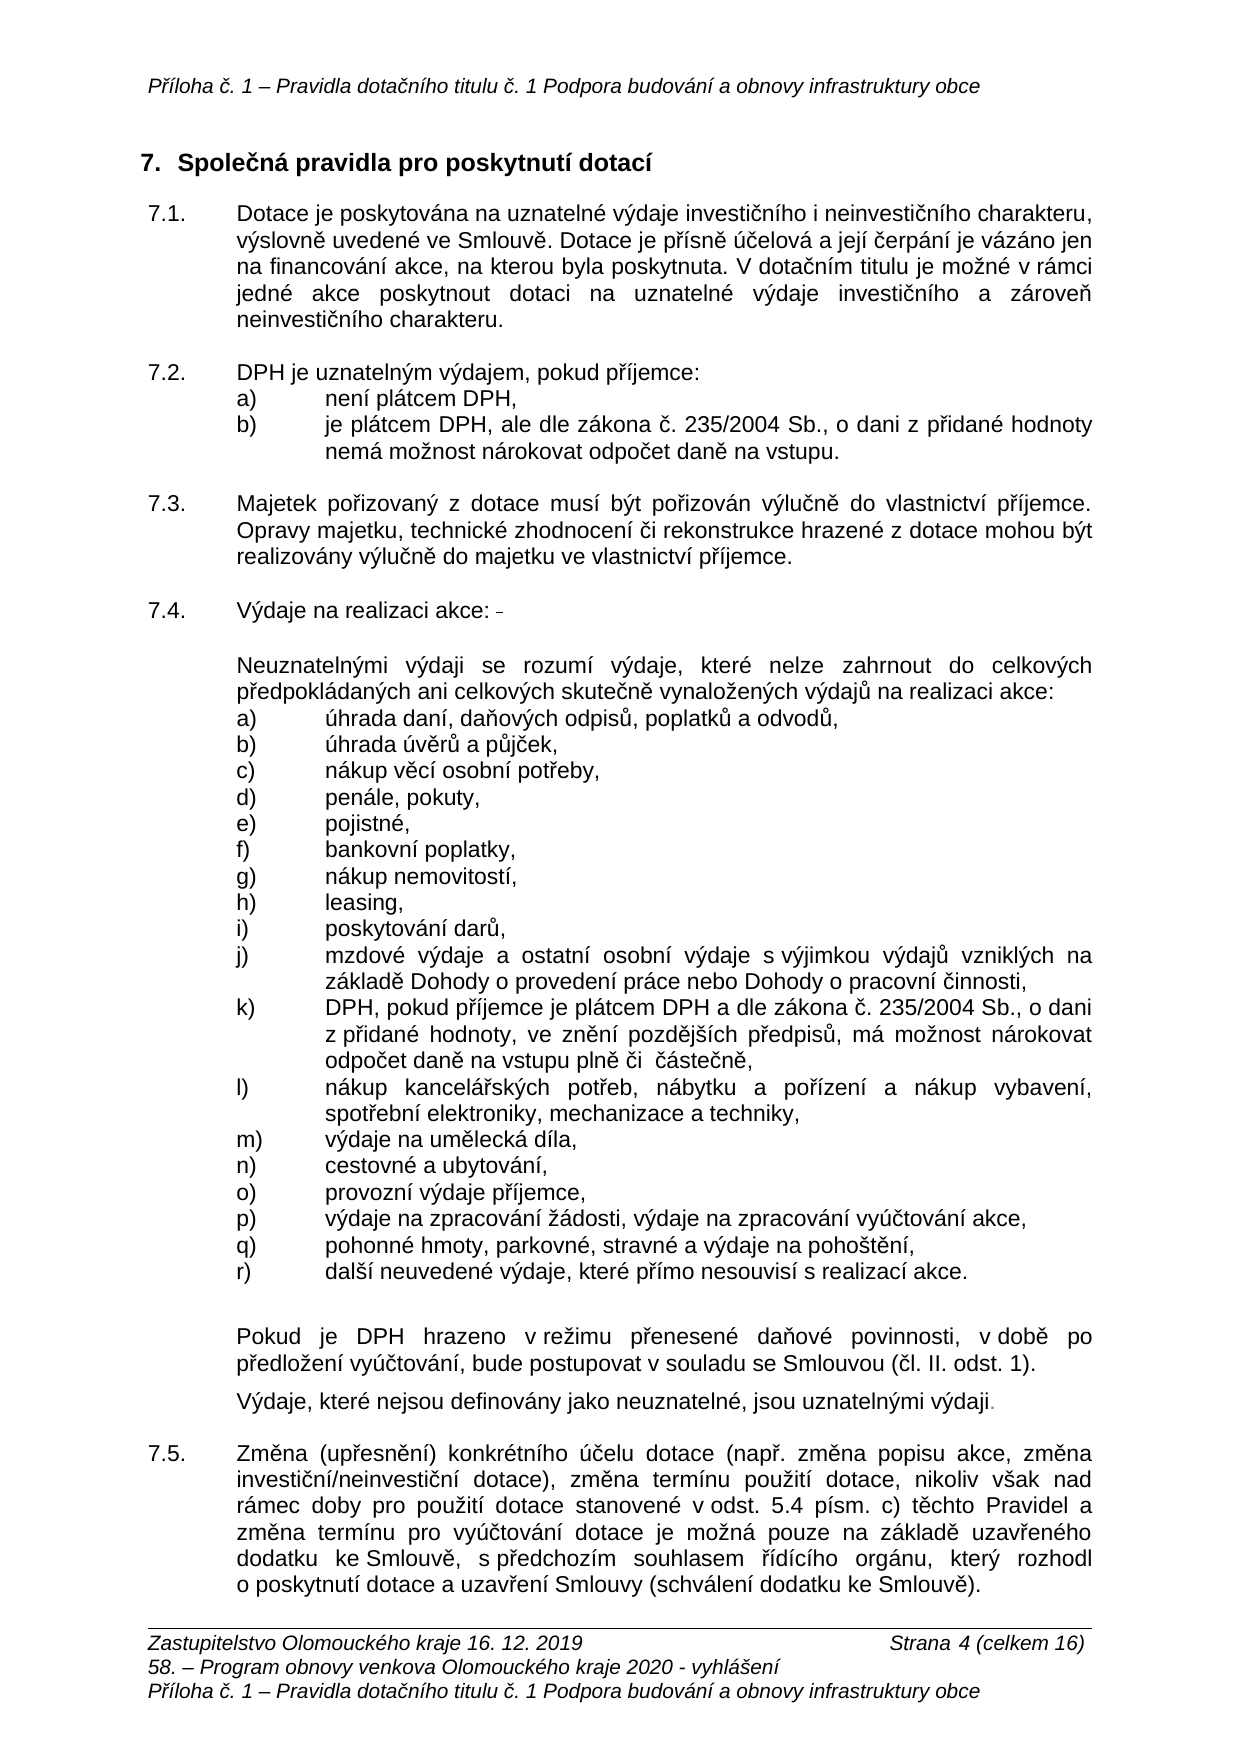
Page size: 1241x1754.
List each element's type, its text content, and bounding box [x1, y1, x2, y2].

list cestovné a ubytování, [236, 1152, 1092, 1179]
list výdaje na umělecká díla, [236, 1126, 1092, 1152]
list další neuvedené výdaje, které přímo nesouvisí s realizací akce. [236, 1258, 1092, 1284]
list úhrada daní, daňových odpisů, poplatků a odvodů, [236, 704, 1092, 731]
list nákup věcí osobní potřeby, [236, 757, 1092, 783]
list Majetek pořizovaný z dotace musí být pořizován výlučně do vlastnictví příjemce. Opravy majetku, technické zhodnocení či rekonstrukce hrazené z dotace mohou být realizovány výlučně do majetku ve vlastnictví příjemce. [148, 490, 1092, 569]
list bankovní poplatky, [236, 836, 1092, 863]
list Dotace je poskytována na uznatelné výdaje investičního i neinvestičního charakteru, výslovně uvedené ve Smlouvě. Dotace je přísně účelová a její čerpání je vázáno jen na financování akce, na kterou byla poskytnuta. V dotačním titulu je možné v rámci jedné akce poskytnout dotaci na uznatelné výdaje investičního a zároveň neinvestičního charakteru. [148, 200, 1092, 332]
text Výdaje, které nejsou definovány jako neuznatelné, jsou uznatelnými výdaji. [162, 1388, 1092, 1415]
list je plátcem DPH, ale dle zákona č. 235/2004 Sb., o dani z přidané hodnoty nemá možnost nárokovat odpočet daně na vstupu. [236, 411, 1092, 464]
list pohonné hmoty, parkovné, stravné a výdaje na pohoštění, [236, 1232, 1092, 1258]
list není plátcem DPH, [236, 385, 1092, 411]
list Výdaje na realizaci akce: [148, 597, 1092, 624]
text Pokud je DPH hrazeno v režimu přenesené daňové povinnosti, v době po předložení vyúčtování, bude postupovat v souladu se Smlouvou (čl. II. odst. 1). [236, 1323, 1092, 1376]
list nákup nemovitostí, [236, 863, 1092, 889]
list poskytování darů, [236, 915, 1092, 942]
list DPH, pokud příjemce je plátcem DPH a dle zákona č. 235/2004 Sb., o dani z přidané hodnoty, ve znění pozdějších předpisů, má možnost nárokovat odpočet daně na vstupu plně či částečně, [236, 994, 1092, 1073]
list Společná pravidla pro poskytnutí dotací [140, 148, 1092, 176]
list Změna (upřesnění) konkrétního účelu dotace (např. změna popisu akce, změna investiční/neinvestiční dotace), změna termínu použití dotace, nikoliv však nad rámec doby pro použití dotace stanovené v odst. 5.4 písm. c) těchto Pravidel a změna termínu pro vyúčtování dotace je možná pouze na základě uzavřeného dodatku ke Smlouvě, s předchozím souhlasem řídícího orgánu, který rozhodl o poskytnutí dotace a uzavření Smlouvy (schválení dodatku ke Smlouvě). [148, 1440, 1092, 1598]
list DPH je uznatelným výdajem, pokud příjemce: [148, 358, 1092, 385]
list úhrada úvěrů a půjček, [236, 731, 1092, 757]
list výdaje na zpracování žádosti, výdaje na zpracování vyúčtování akce, [236, 1205, 1092, 1232]
text Neuznatelnými výdaji se rozumí výdaje, které nelze zahrnout do celkových předpokládaných ani celkových skutečně vynaložených výdajů na realizaci akce: [236, 652, 1092, 704]
list mzdové výdaje a ostatní osobní výdaje s výjimkou výdajů vzniklých na základě Dohody o provedení práce nebo Dohody o pracovní činnosti, [236, 942, 1092, 994]
list leasing, [236, 889, 1092, 915]
list provozní výdaje příjemce, [236, 1179, 1092, 1205]
list nákup kancelářských potřeb, nábytku a pořízení a nákup vybavení, spotřební elektroniky, mechanizace a techniky, [236, 1073, 1092, 1126]
list penále, pokuty, [236, 783, 1092, 810]
list pojistné, [236, 810, 1092, 836]
